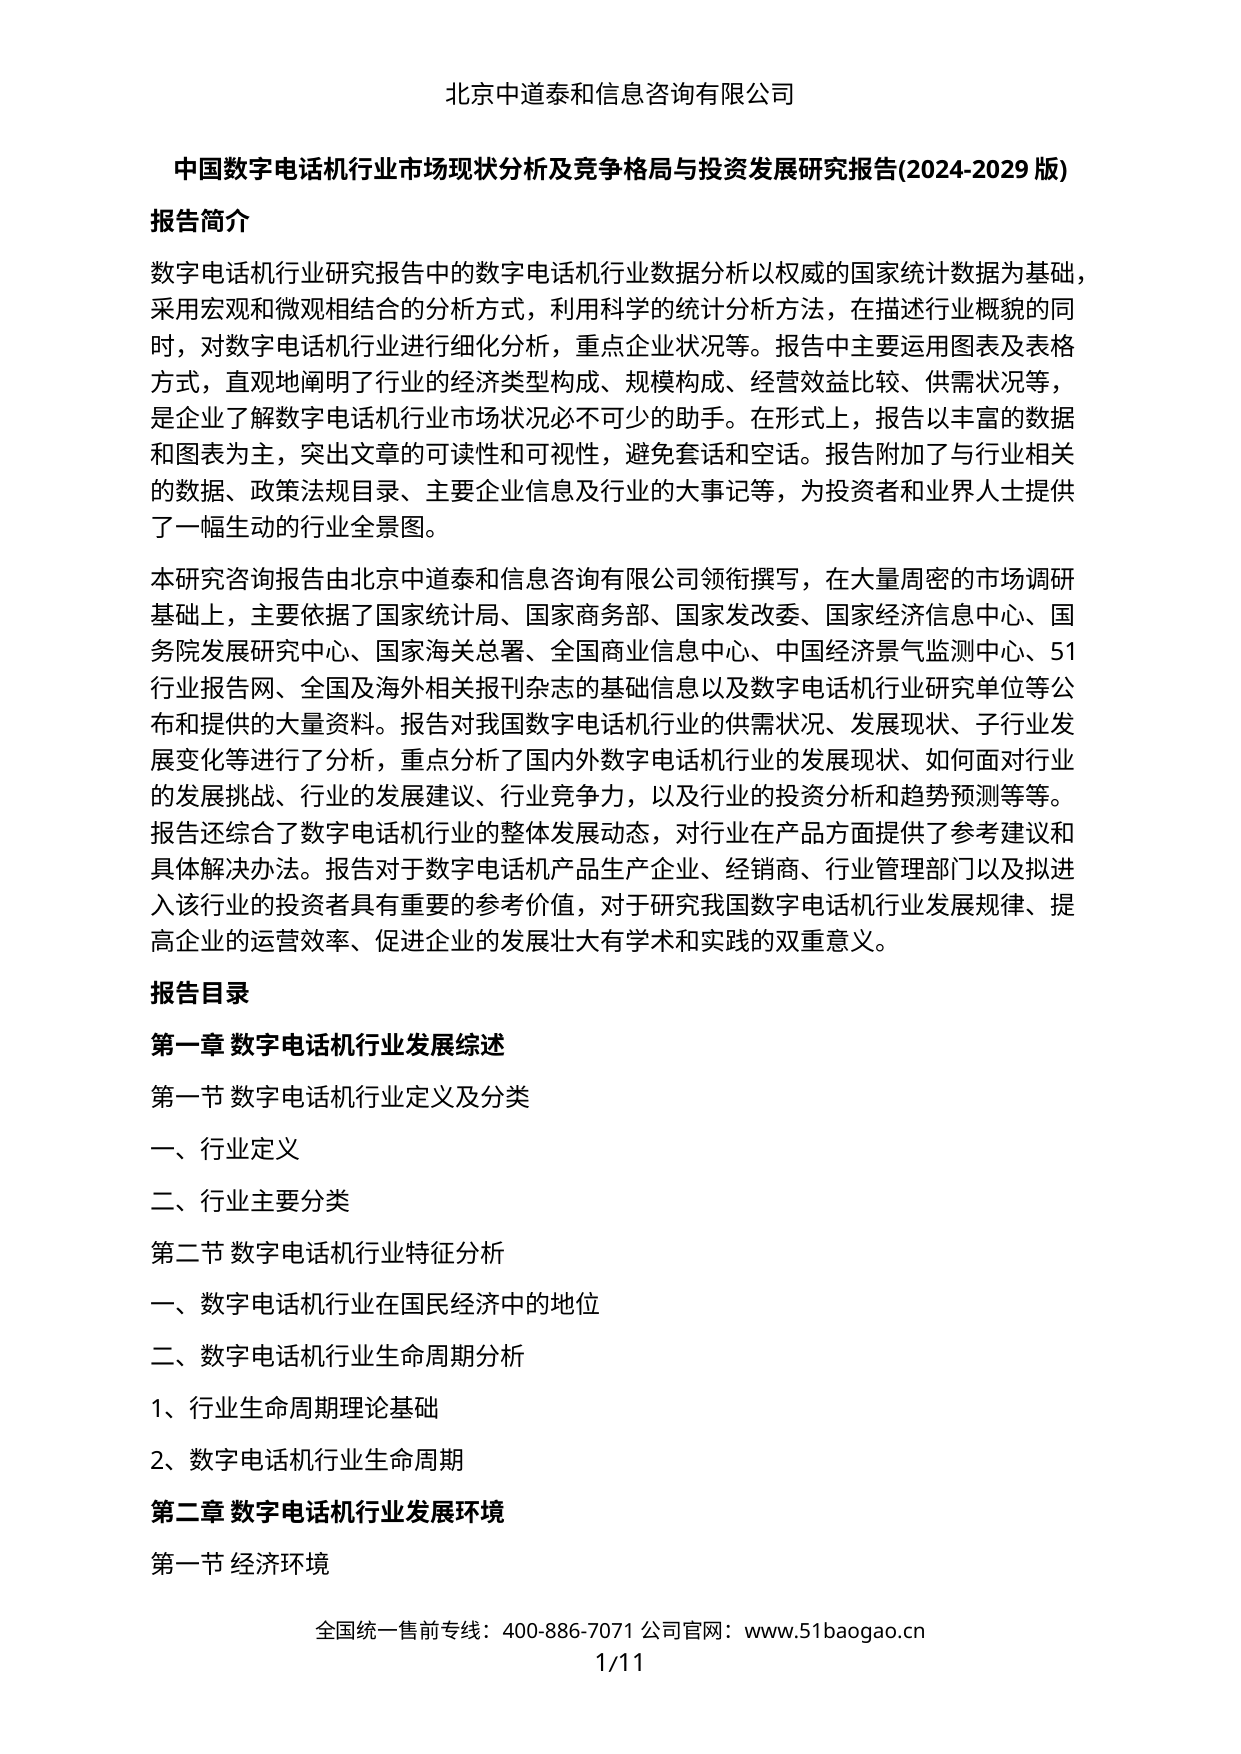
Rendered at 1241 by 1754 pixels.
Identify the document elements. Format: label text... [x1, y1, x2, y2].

text 第一节 经济环境 [150, 1544, 1090, 1581]
text 二、数字电话机行业生命周期分析 [150, 1337, 1090, 1373]
text 一、行业定义 [150, 1129, 1090, 1166]
text 中国数字电话机行业市场现状分析及竞争格局与投资发展研究报告(2024-2029版) [150, 150, 1090, 186]
text 第一章 数字电话机行业发展综述 [150, 1026, 1090, 1062]
text 二、行业主要分类 [150, 1181, 1090, 1217]
text 一、数字电话机行业在国民经济中的地位 [150, 1285, 1090, 1321]
text 1、行业生命周期理论基础 [150, 1389, 1090, 1425]
text 第二章 数字电话机行业发展环境 [150, 1492, 1090, 1529]
text 报告目录 [150, 974, 1090, 1010]
text 2、数字电话机行业生命周期 [150, 1441, 1090, 1477]
text 报告简介 [150, 202, 1090, 238]
text 第二节 数字电话机行业特征分析 [150, 1233, 1090, 1269]
text 数字电话机行业研究报告中的数字电话机行业数据分析以权威的国家统计数据为基础，采用宏观和微观相结合的分析方式，利用科学的统计分析方法，在描述行业概貌的同时，对数字电话机行业进行细化分析，重点企业状况等。报告中主要运用图表及表格方式，直观地阐明了行业的经济类型构成、规模构成、经营效益比较、供需状况等，是企业了解数字电话机行业市场状况必不可少的助手。在形式上，报告以丰富的数据和图表为主，突出文章的可读性和可视性，避免套话和空话。报告附加了与行业相关的数据、政策法规目录、主要企业信息及行业的大事记等，为投资者和业界人士提供了一幅生动的行业全景图。 [150, 254, 1090, 544]
text 第一节 数字电话机行业定义及分类 [150, 1077, 1090, 1114]
text 本研究咨询报告由北京中道泰和信息咨询有限公司领衔撰写，在大量周密的市场调研基础上，主要依据了国家统计局、国家商务部、国家发改委、国家经济信息中心、国务院发展研究中心、国家海关总署、全国商业信息中心、中国经济景气监测中心、51行业报告网、全国及海外相关报刊杂志的基础信息以及数字电话机行业研究单位等公布和提供的大量资料。报告对我国数字电话机行业的供需状况、发展现状、子行业发展变化等进行了分析，重点分析了国内外数字电话机行业的发展现状、如何面对行业的发展挑战、行业的发展建议、行业竞争力，以及行业的投资分析和趋势预测等等。报告还综合了数字电话机行业的整体发展动态，对行业在产品方面提供了参考建议和具体解决办法。报告对于数字电话机产品生产企业、经销商、行业管理部门以及拟进入该行业的投资者具有重要的参考价值，对于研究我国数字电话机行业发展规律、提高企业的运营效率、促进企业的发展壮大有学术和实践的双重意义。 [150, 559, 1090, 958]
